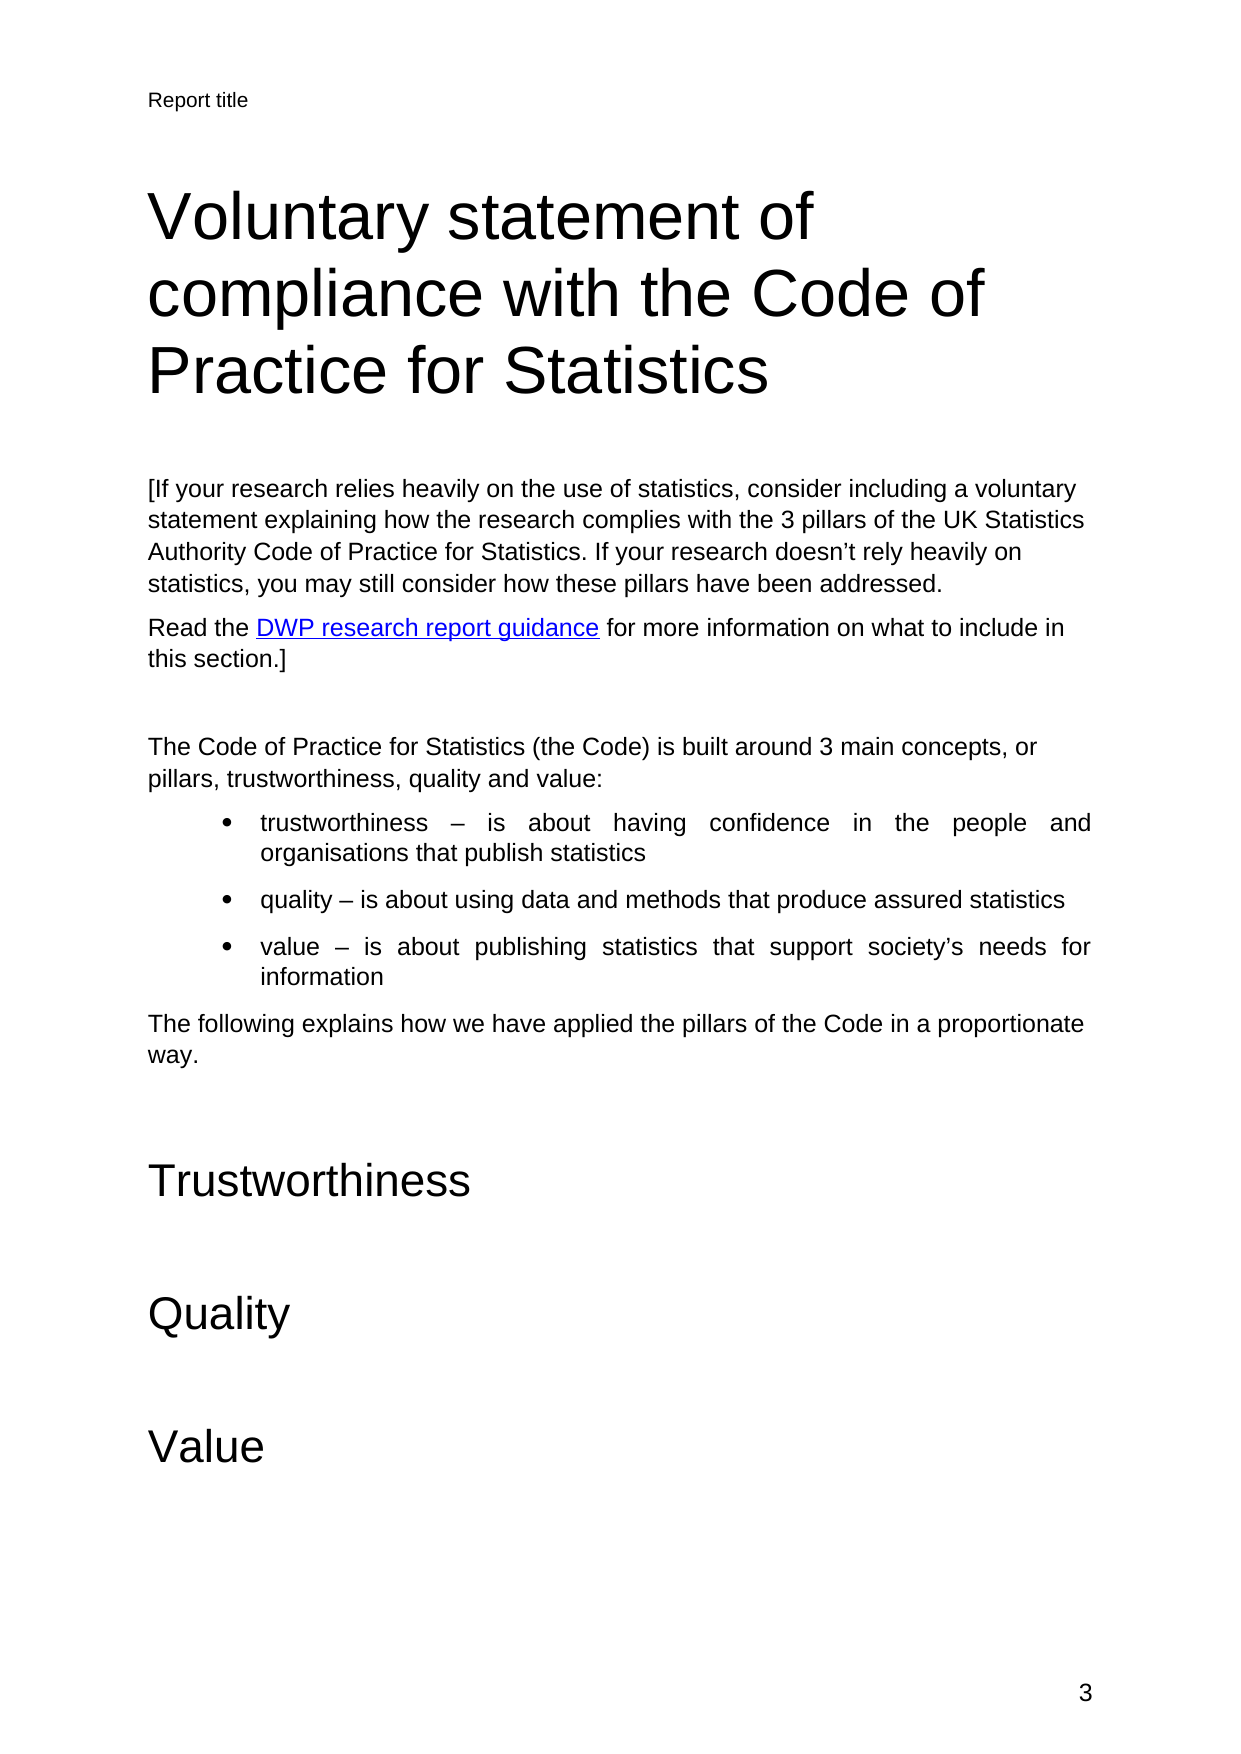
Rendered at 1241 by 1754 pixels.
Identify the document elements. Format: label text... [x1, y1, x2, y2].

list trustworthiness – is about having confidence in the people and organisations that publish statistics [223, 808, 1092, 867]
text [If your research relies heavily on the use of statistics, consider including a voluntary statement explaining how the research complies with the 3 pillars of the UK Statistics Authority Code of Practice for Statistics. If your research doesn’t rely heavily on statistics, you may still consider how these pillars have been addressed. [148, 474, 1092, 597]
text Read the DWP research report guidance for more information on what to include in this section.] [148, 613, 1092, 673]
list value – is about publishing statistics that support society’s needs for information [223, 932, 1092, 991]
subtitle Value [148, 1420, 1092, 1473]
text The following explains how we have applied the pillars of the Code in a proportionate way. [148, 1009, 1092, 1069]
subtitle Voluntary statement of compliance with the Code of Practice for Statistics [148, 177, 1092, 407]
subtitle Quality [148, 1287, 1092, 1339]
subtitle Trustworthiness [148, 1153, 1092, 1206]
text The Code of Practice for Statistics (the Code) is built around 3 main concepts, or pillars, trustworthiness, quality and value: [148, 732, 1092, 793]
list quality – is about using data and methods that produce assured statistics [223, 885, 1092, 914]
